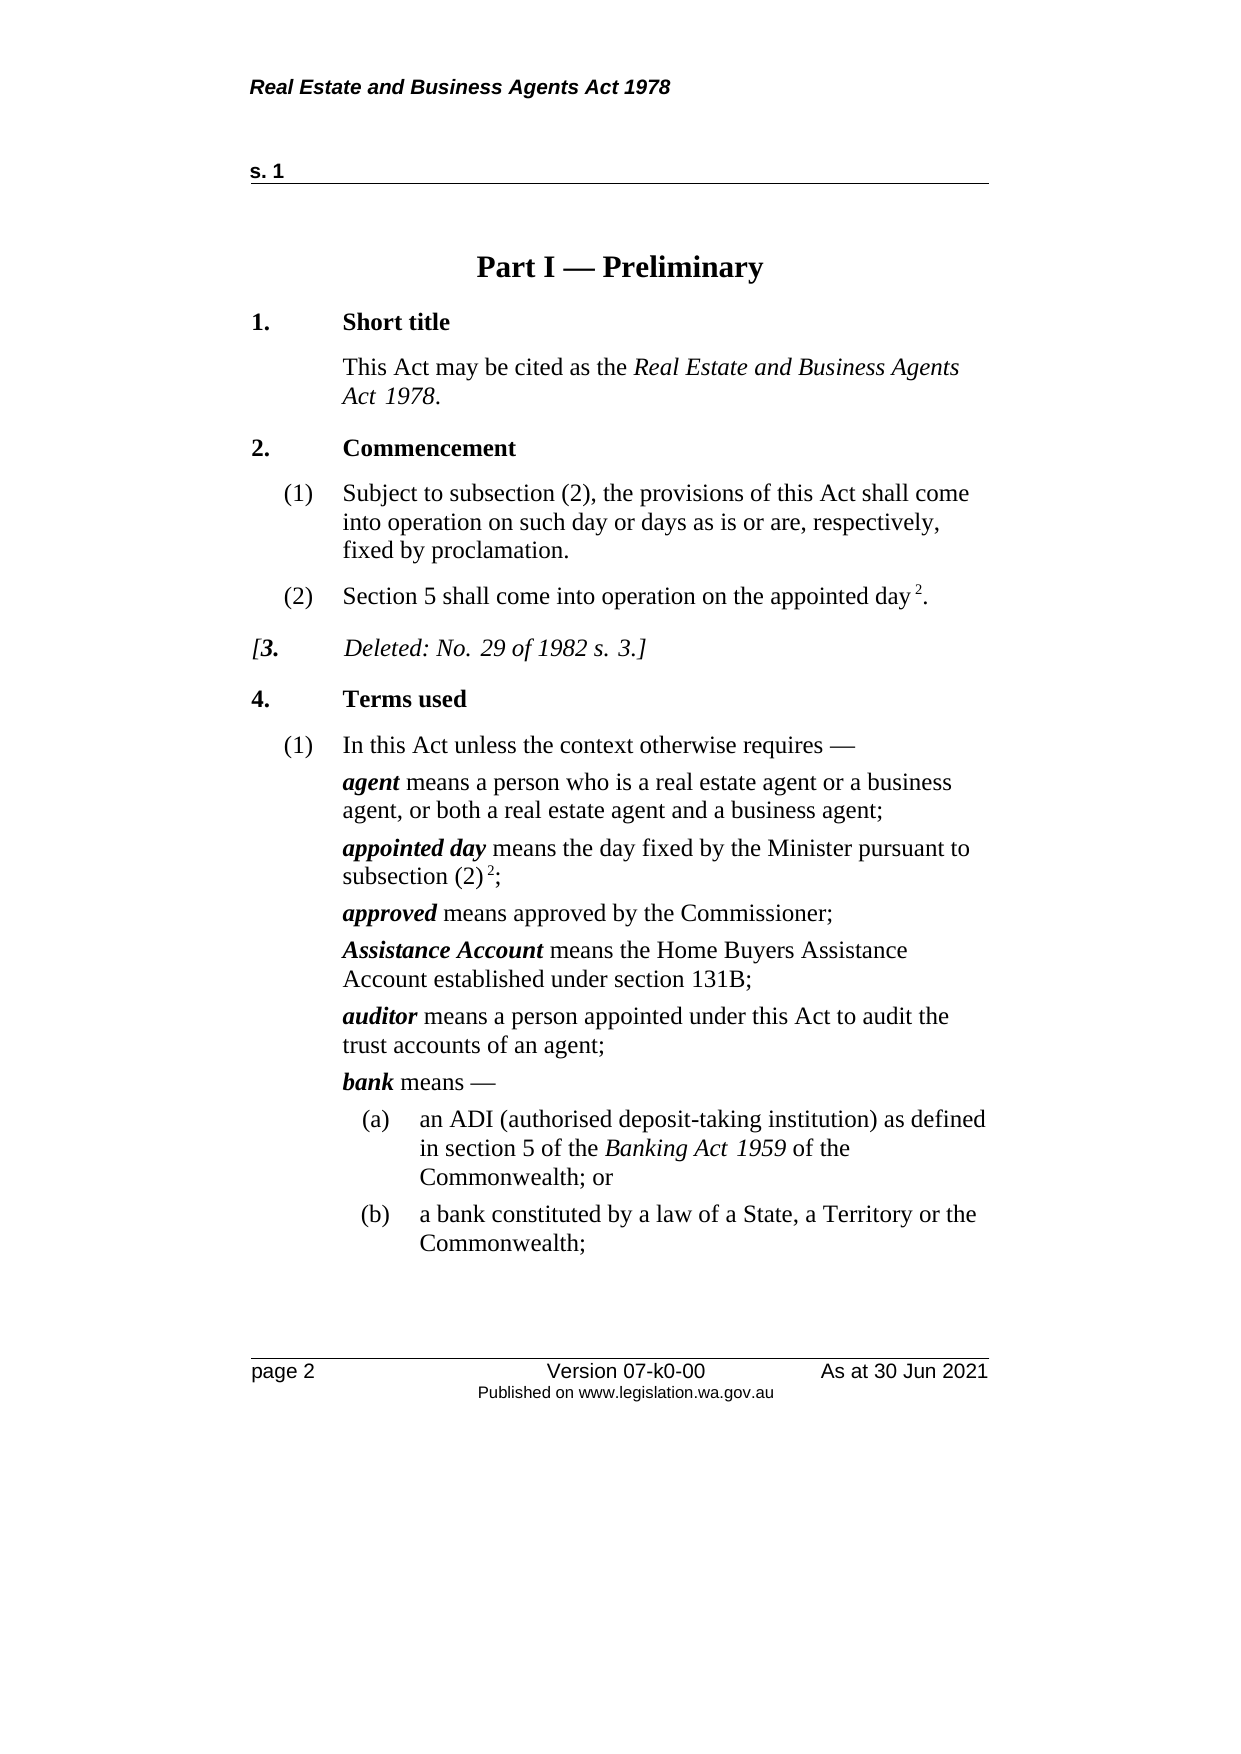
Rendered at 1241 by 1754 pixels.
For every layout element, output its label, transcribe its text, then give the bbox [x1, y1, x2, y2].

text (1) In this Act unless the context otherwise requires — [251, 730, 989, 758]
text Assistance Account means the Home Buyers Assistance Account established under section 131B; [251, 936, 989, 993]
subtitle 1. Short title [251, 307, 989, 336]
text (2) Section 5 shall come into operation on the appointed day 2. [251, 581, 989, 610]
subtitle 4. Terms used [251, 684, 989, 713]
text [3. Deleted: No. 29 of 1982 s. 3.] [251, 633, 989, 661]
text (a) an ADI (authorised deposit-taking institution) as defined in section 5 of the Banking Act 1959 of the Commonwealth; or [251, 1104, 989, 1191]
subtitle Part I — Preliminary [251, 248, 989, 284]
subtitle 2. Commencement [251, 433, 989, 461]
text (1) Subject to subsection (2), the provisions of this Act shall come into operation on such day or days as is or are, respectively, fixed by proclamation. [251, 478, 989, 564]
text auditor means a person appointed under this Act to audit the trust accounts of an agent; [251, 1001, 989, 1059]
text (b) a bank constituted by a law of a State, a Territory or the Commonwealth; [251, 1199, 989, 1256]
text appointed day means the day fixed by the Minister pursuant to subsection (2) 2; [251, 833, 989, 890]
text This Act may be cited as the Real Estate and Business Agents Act 1978. [251, 352, 989, 410]
text agent means a person who is a real estate agent or a business agent, or both a real estate agent and a business agent; [251, 767, 989, 824]
text approved means approved by the Commissioner; [251, 898, 989, 927]
text bank means — [251, 1067, 989, 1096]
